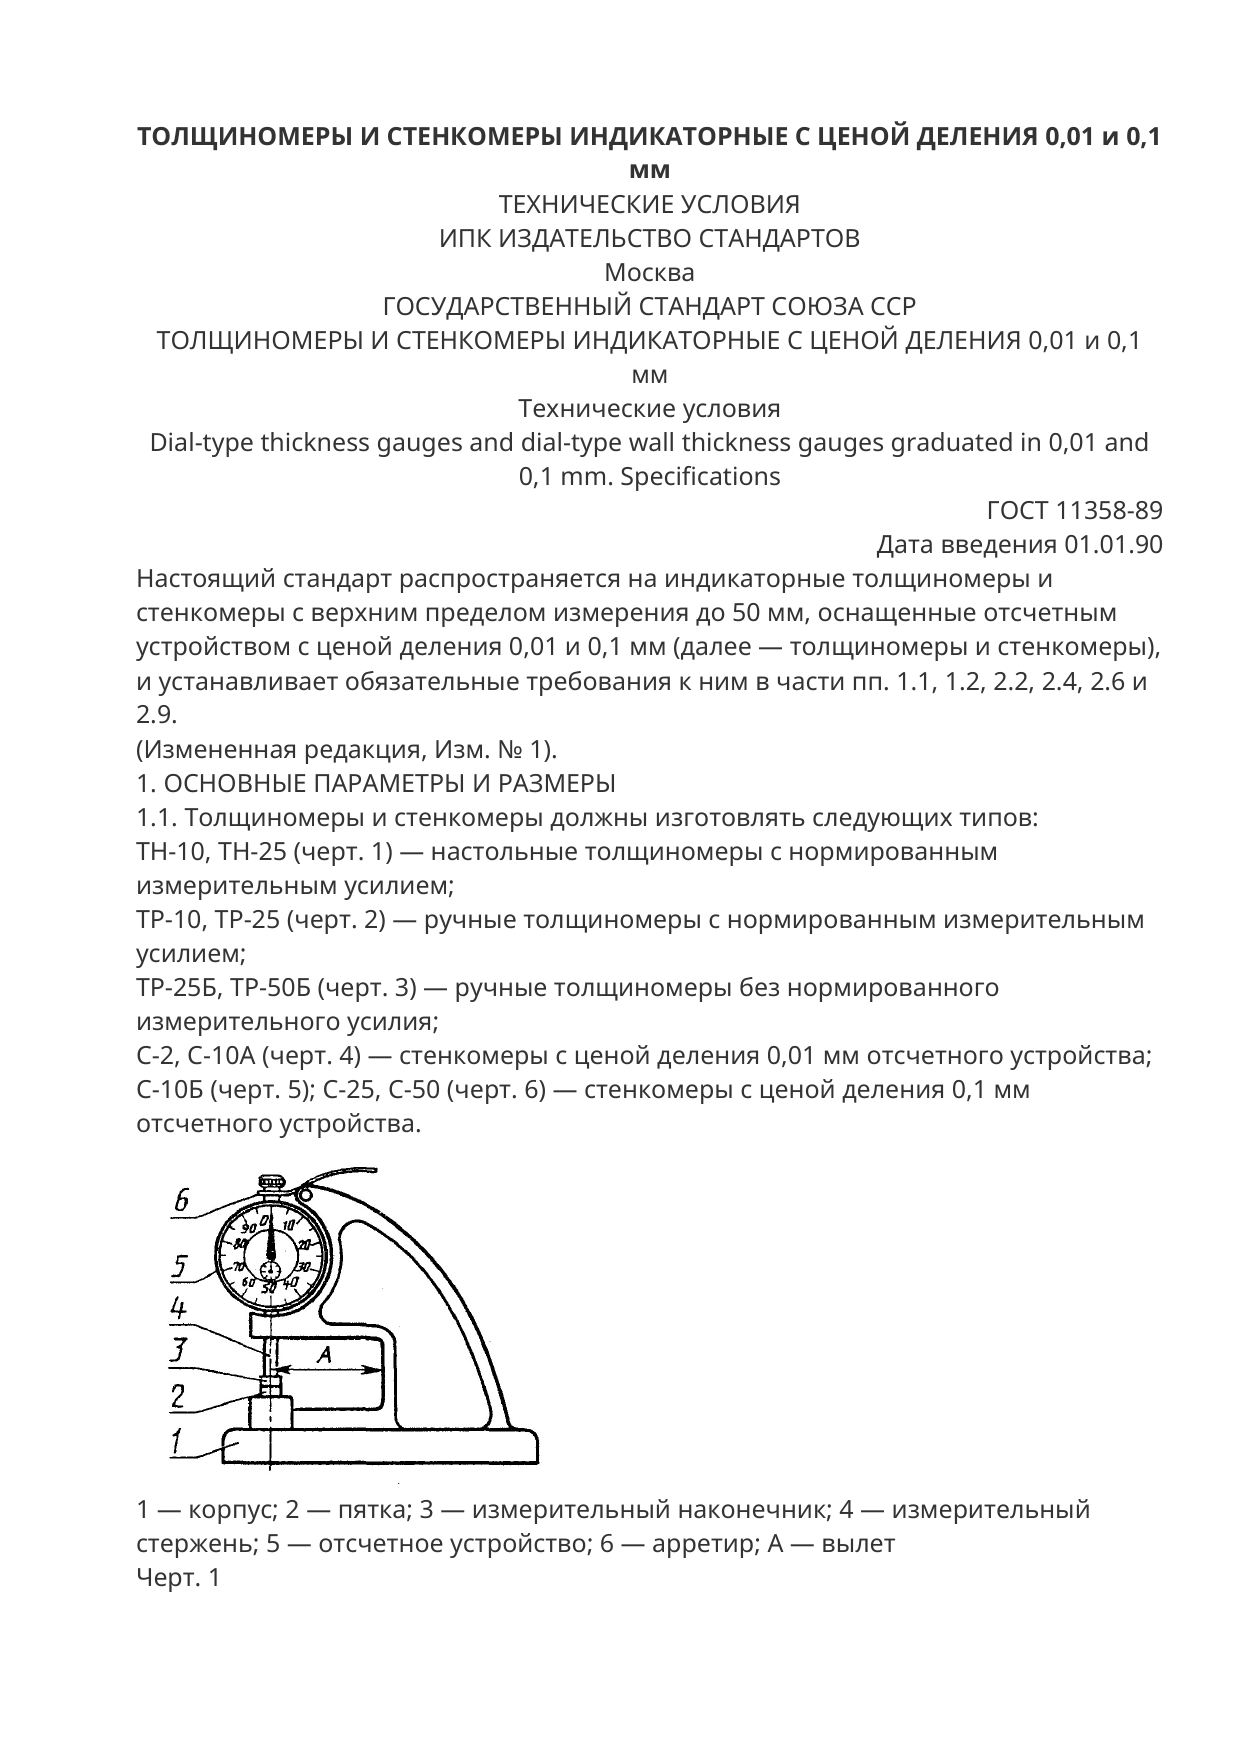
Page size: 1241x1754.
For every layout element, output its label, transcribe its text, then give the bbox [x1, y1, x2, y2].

text 1.1. Толщиномеры и стенкомеры должны изготовлять следующих типов: [136, 799, 1163, 833]
text Dial-type thickness gauges and dial-type wall thickness gauges graduated in 0,01 and 0,1 mm. Specifications [136, 425, 1163, 493]
text ИПК ИЗДАТЕЛЬСТВО СТАНДАРТОВ [136, 220, 1163, 254]
picture [154, 1147, 564, 1484]
text С-2, С-10А (черт. 4) — стенкомеры с ценой деления 0,01 мм отсчетного устройства; [136, 1038, 1163, 1072]
text ТР-10, ТР-25 (черт. 2) — ручные толщиномеры с нормированным измерительным усилием; [136, 902, 1163, 970]
text Дата введения 01.01.90 [136, 527, 1163, 561]
text Москва [136, 254, 1163, 288]
text 1 — корпус; 2 — пятка; 3 — измерительный наконечник; 4 — измерительный стержень; 5 — отсчетное устройство; 6 — арретир; А — вылет [136, 1492, 1163, 1560]
text Технические условия [136, 391, 1163, 425]
text ТН-10, ТН-25 (черт. 1) — настольные толщиномеры с нормированным измерительным усилием; [136, 833, 1163, 902]
text ГОСУДАРСТВЕННЫЙ СТАНДАРТ СОЮЗА ССР [136, 288, 1163, 322]
text Черт. 1 [136, 1560, 1163, 1594]
text (Измененная редакция, Изм. № 1). [136, 731, 1163, 765]
text 1. ОСНОВНЫЕ ПАРАМЕТРЫ И РАЗМЕРЫ [136, 765, 1163, 799]
text ТОЛЩИНОМЕРЫ И СТЕНКОМЕРЫ ИНДИКАТОРНЫЕ С ЦЕНОЙ ДЕЛЕНИЯ 0,01 и 0,1 мм [136, 322, 1163, 391]
text Настоящий стандарт распространяется на индикаторные толщиномеры и стенкомеры с верхним пределом измерения до 50 мм, оснащенные отсчетным устройством с ценой деления 0,01 и 0,1 мм (далее — толщиномеры и стенкомеры), и устанавливает обязательные требования к ним в части пп. 1.1, 1.2, 2.2, 2.4, 2.6 и 2.9. [136, 561, 1163, 731]
text ГОСТ 11358-89 [136, 493, 1163, 527]
text С-10Б (черт. 5); С-25, С-50 (черт. 6) — стенкомеры с ценой деления 0,1 мм отсчетного устройства. [136, 1072, 1163, 1140]
text ТР-25Б, ТР-50Б (черт. 3) — ручные толщиномеры без нормированного измерительного усилия; [136, 970, 1163, 1038]
text ТЕХНИЧЕСКИЕ УСЛОВИЯ [136, 186, 1163, 220]
text ТОЛЩИНОМЕРЫ И СТЕНКОМЕРЫ ИНДИКАТОРНЫЕ С ЦЕНОЙ ДЕЛЕНИЯ 0,01 и 0,1 мм [136, 118, 1163, 186]
